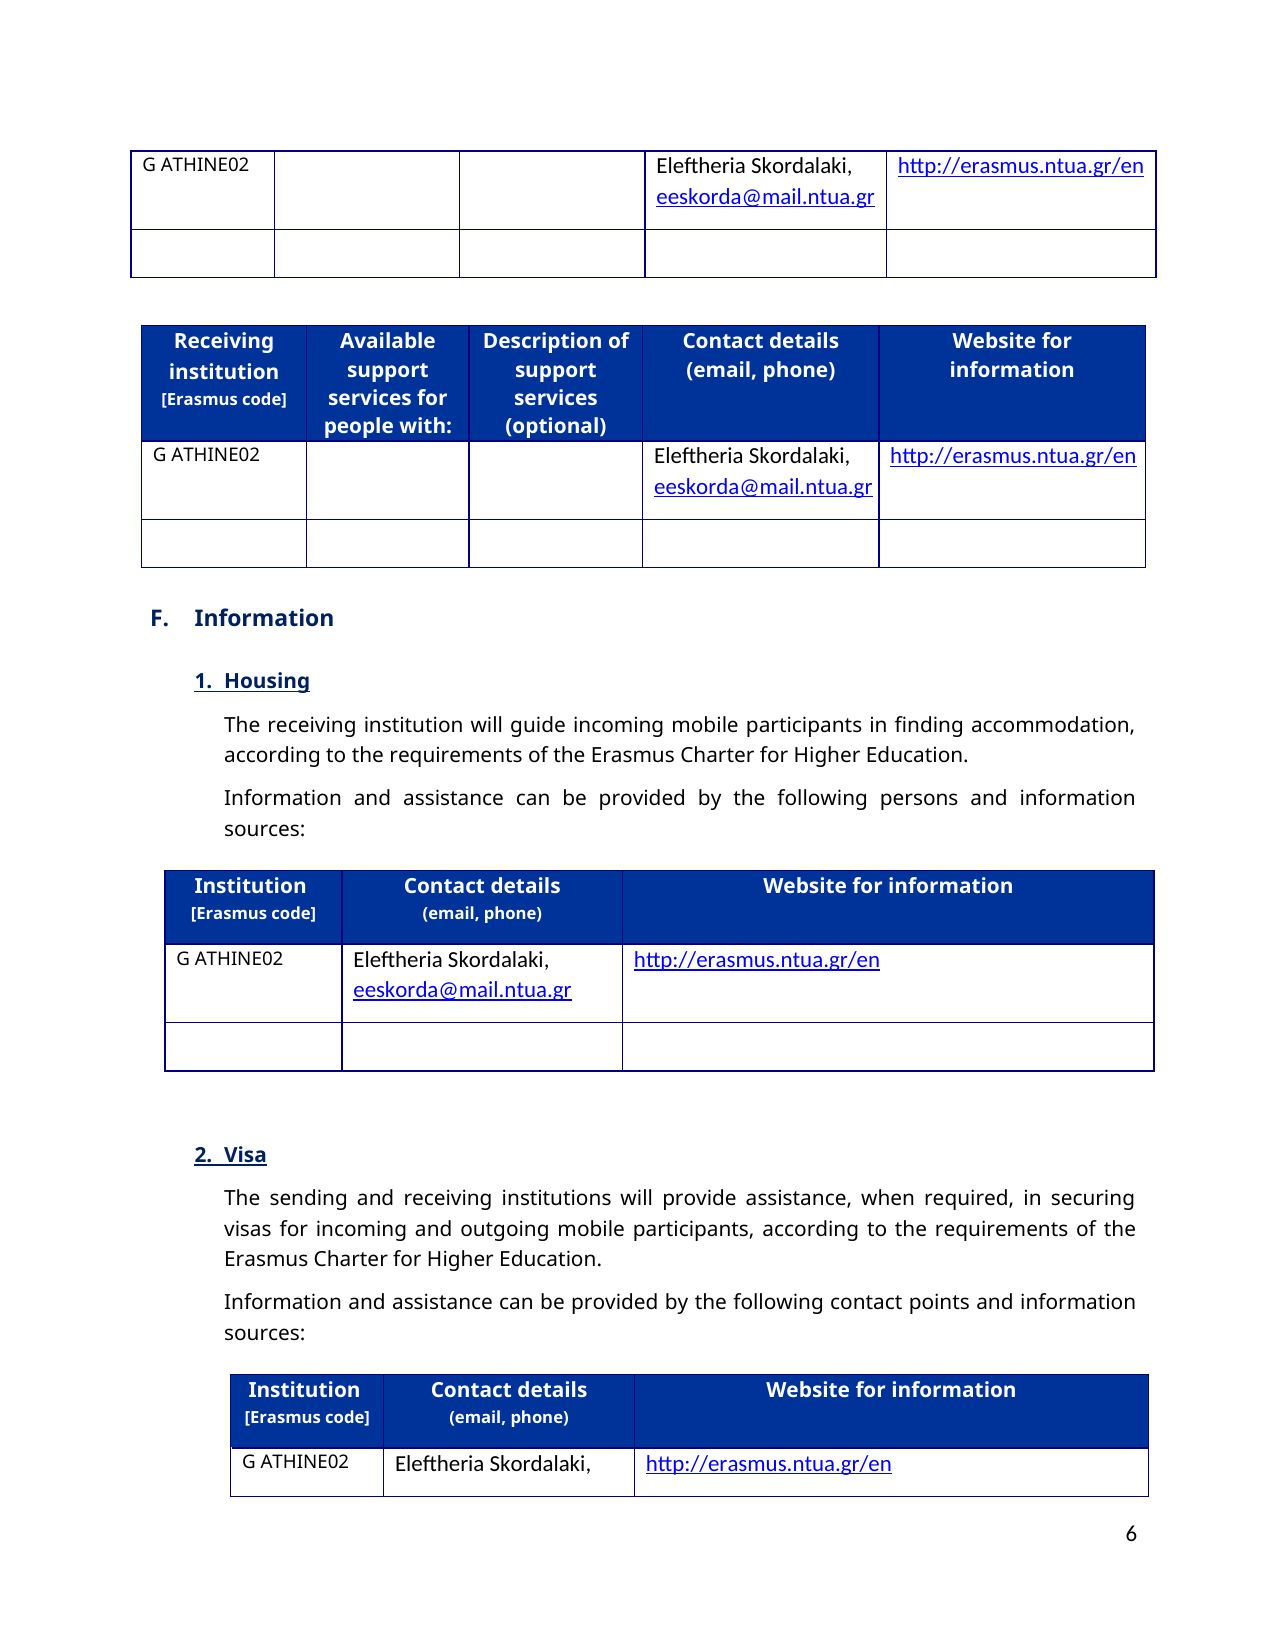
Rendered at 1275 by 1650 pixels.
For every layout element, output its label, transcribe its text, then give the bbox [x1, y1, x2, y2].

table_cell G ATHINE02 [231, 1448, 383, 1496]
table_cell [643, 520, 878, 567]
list The sending and receiving institutions will provide assistance, when required, in securing visas for incoming and outgoing mobile participants, according to the requirements of the Erasmus Charter for Higher Education. [224, 1183, 1137, 1273]
table_cell Eleftheria Skordalaki, eeskorda@mail.ntua.gr [343, 945, 622, 1022]
list 2. Visa [194, 1140, 1137, 1168]
table_cell [470, 520, 642, 567]
table_cell [307, 520, 468, 567]
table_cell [384, 1449, 634, 1496]
table_cell http://erasmus.ntua.gr/en [623, 945, 1153, 1022]
list The receiving institution will guide incoming mobile participants in finding accommodation, according to the requirements of the Erasmus Charter for Higher Education. [224, 710, 1137, 769]
table_cell [275, 230, 459, 277]
table_cell G ATHINE02 [142, 442, 306, 518]
table_header Contact details (email, phone) [343, 871, 622, 943]
table_cell [623, 1023, 1153, 1070]
list Information and assistance can be provided by the following persons and information sources: [224, 783, 1137, 842]
table_cell http://erasmus.ntua.gr/en [880, 442, 1145, 518]
table_header Available support services for people with: [307, 326, 468, 440]
list Information and assistance can be provided by the following contact points and information sources: [224, 1287, 1137, 1346]
table_cell G ATHINE02 [132, 152, 274, 228]
table_cell [460, 230, 644, 277]
table_cell [132, 230, 274, 277]
list F. Information [150, 602, 1137, 633]
table_header Website for information [623, 871, 1153, 943]
table_header Receiving institution [Erasmus code] [142, 326, 306, 440]
list 1. Housing [194, 667, 1137, 695]
table_cell [142, 520, 306, 567]
table_header Description of support services (optional) [470, 326, 642, 440]
table_cell Eleftheria Skordalaki, eeskorda@mail.ntua.gr [643, 442, 878, 518]
table_header Contact details (email, phone) [643, 326, 878, 440]
table_header Website for information [880, 326, 1145, 440]
table_cell Eleftheria Skordalaki, eeskorda@mail.ntua.gr [646, 152, 886, 228]
table_cell [275, 152, 459, 228]
table_cell http://erasmus.ntua.gr/en [887, 152, 1155, 228]
table_cell [166, 1023, 341, 1070]
table_cell [343, 1023, 622, 1070]
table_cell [635, 1449, 1148, 1496]
table_cell [470, 442, 642, 518]
table_header Contact details (email, phone) [384, 1375, 634, 1447]
table_cell [460, 152, 644, 228]
table_cell [646, 230, 886, 277]
table_cell [880, 520, 1145, 567]
table_cell G ATHINE02 [166, 945, 341, 1022]
table_header Website for information [635, 1375, 1148, 1447]
table_cell [307, 442, 468, 518]
table_cell [887, 230, 1155, 277]
table_header Institution [Erasmus code] [231, 1375, 383, 1447]
table_header Institution [Erasmus code] [166, 871, 341, 943]
